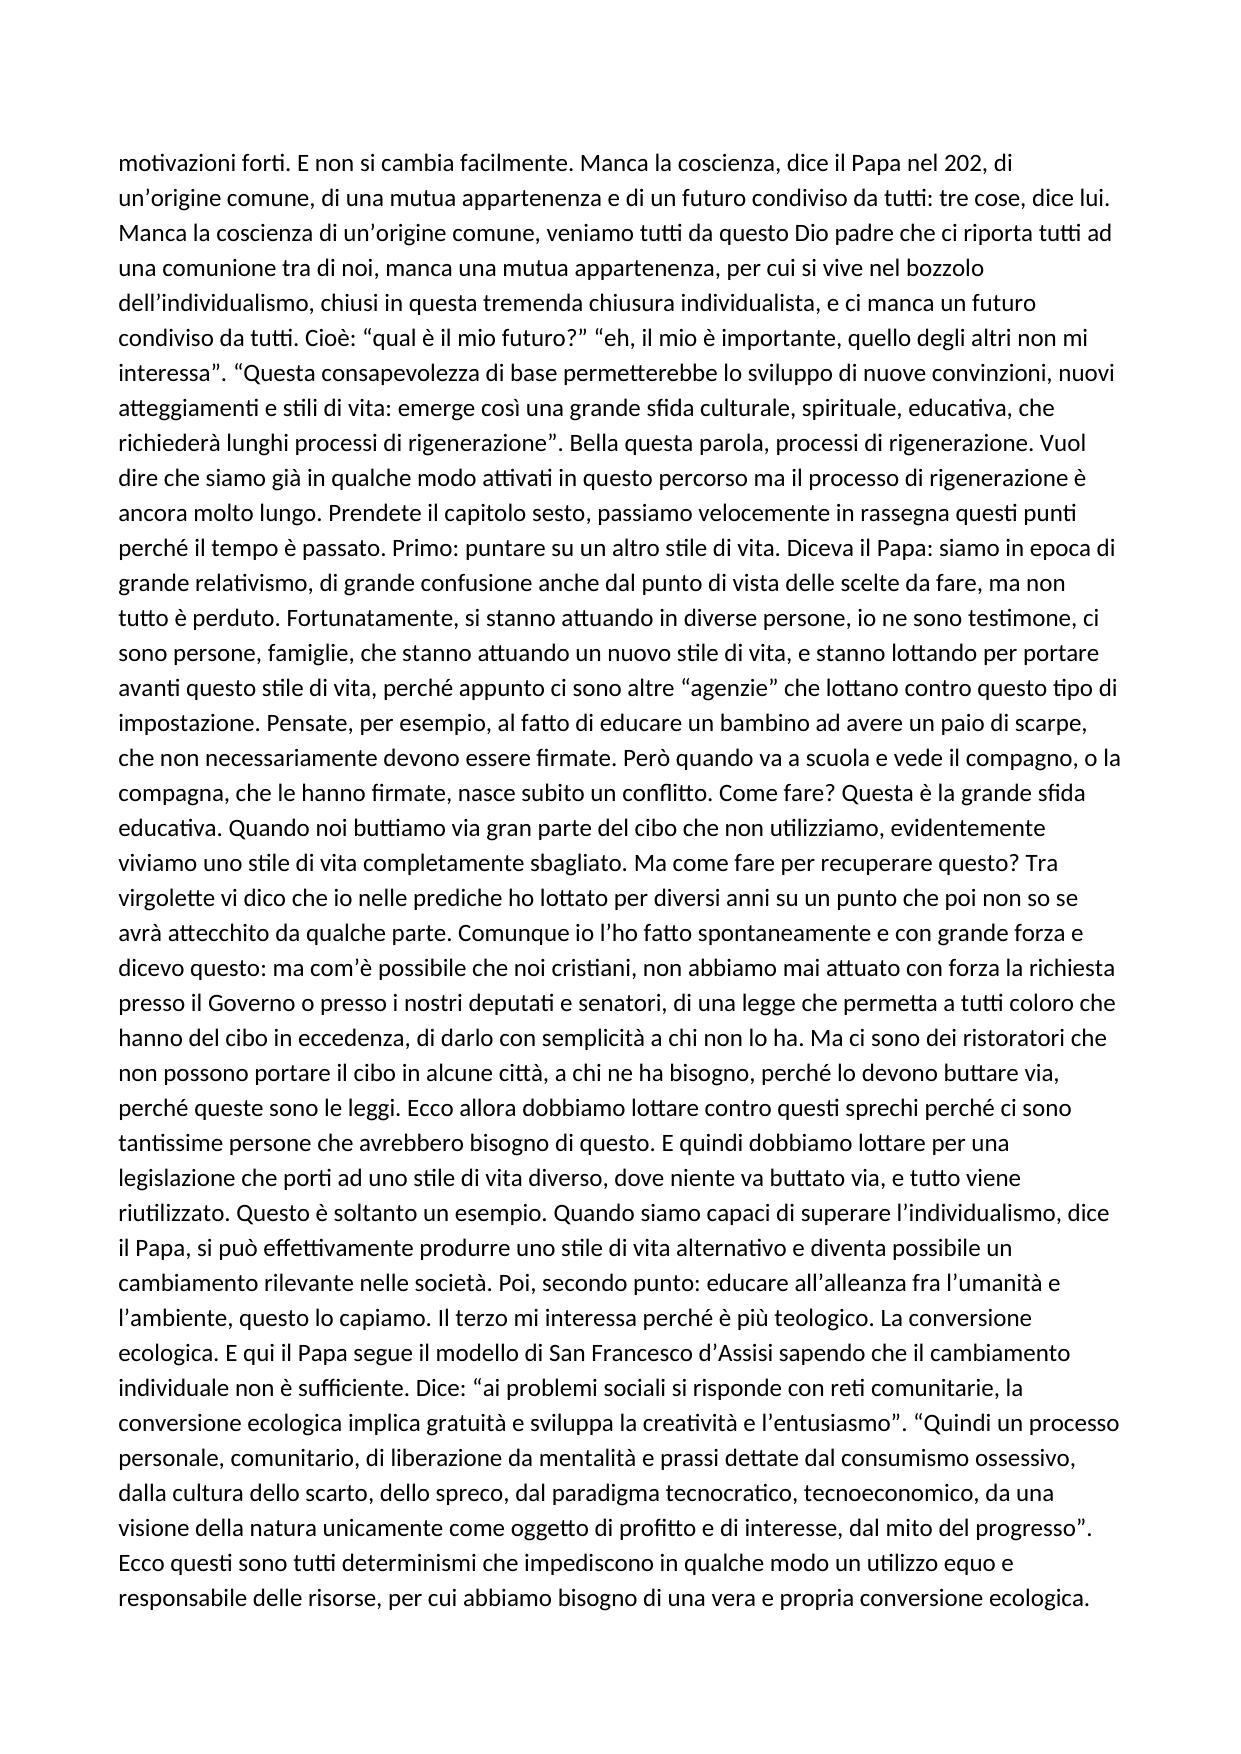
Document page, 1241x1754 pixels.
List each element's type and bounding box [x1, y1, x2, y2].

text [118, 148, 1122, 1613]
